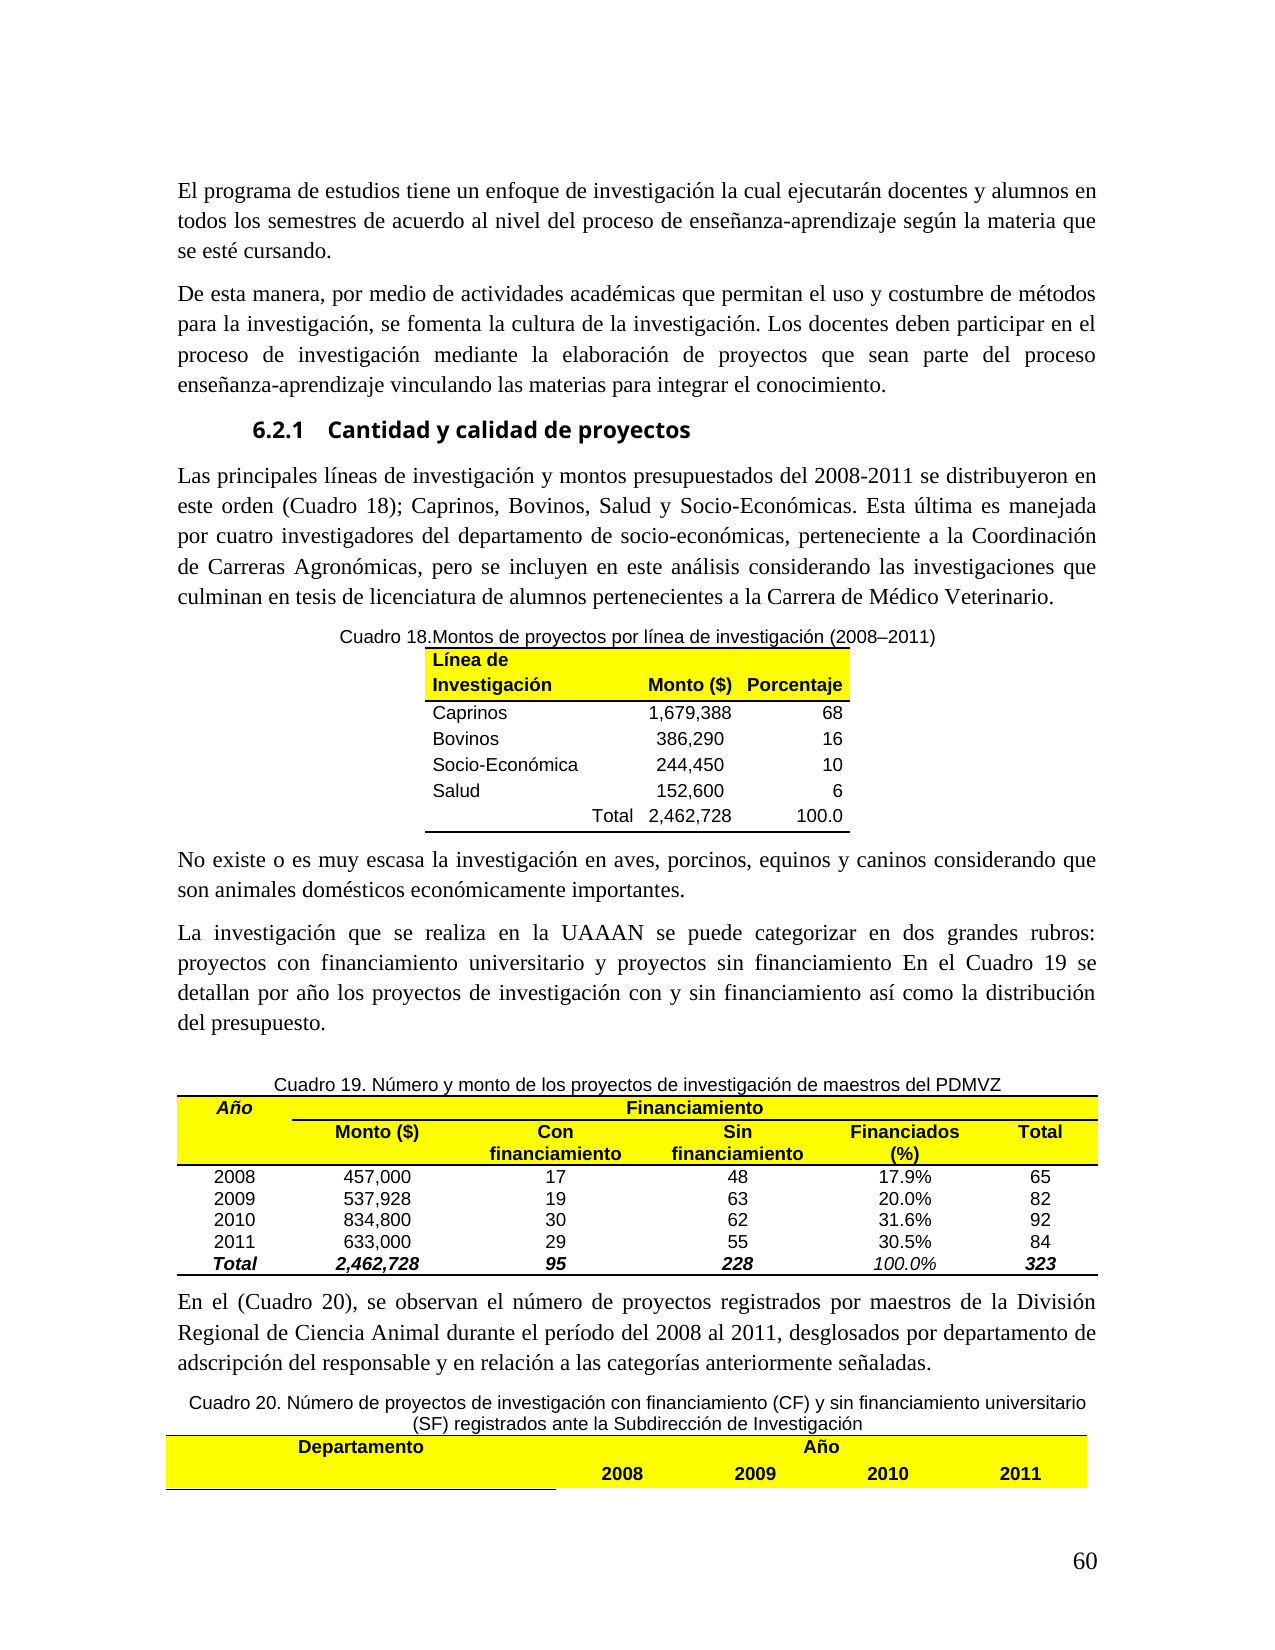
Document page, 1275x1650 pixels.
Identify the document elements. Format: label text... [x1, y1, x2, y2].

table_cell Total [177, 1252, 292, 1274]
subtitle Cuadro 20. Número de proyectos de investigación con financiamiento (CF) y sin financiamiento universitario (SF) registrados ante la Subdirección de Investigación [177, 1392, 1098, 1435]
table_cell 31.6% [827, 1209, 983, 1231]
table_cell 20.0% [827, 1188, 983, 1209]
table_cell Bovinos [425, 728, 641, 754]
table_cell 2010 [821, 1462, 954, 1488]
subtitle Cuadro 18.Montos de proyectos por línea de investigación (2008–2011) [177, 626, 1098, 647]
table_cell Monto ($) [292, 1121, 463, 1164]
table_header Línea de Investigación [425, 649, 641, 700]
table_cell 2010 [177, 1209, 292, 1231]
table_cell 17 [463, 1166, 648, 1188]
table_cell 48 [648, 1166, 827, 1188]
table_cell 55 [648, 1231, 827, 1252]
table_cell 19 [463, 1188, 648, 1209]
table_cell Total [425, 805, 641, 831]
text No existe o es muy escasa la investigación en aves, porcinos, equinos y caninos considerando que son animales domésticos económicamente importantes. [177, 846, 1098, 902]
subtitle Cantidad y calidad de proyectos [252, 414, 1098, 445]
table_cell 62 [648, 1209, 827, 1231]
table_cell Salud [425, 780, 641, 805]
table_cell 95 [463, 1252, 648, 1274]
table_header Año [556, 1436, 1087, 1462]
table_cell 68 [740, 702, 850, 728]
table_cell 10 [740, 754, 850, 779]
table_cell 2011 [177, 1231, 292, 1252]
table_cell 386,290 [641, 728, 739, 754]
table_cell 2011 [954, 1462, 1087, 1488]
table_cell Con financiamiento [463, 1121, 648, 1164]
table_cell Financiados (%) [827, 1121, 983, 1164]
text La investigación que se realiza en la UAAAN se puede categorizar en dos grandes rubros: proyectos con financiamiento universitario y proyectos sin financiamiento En el Cuadro 19 se detallan por año los proyectos de investigación con y sin financiamiento así como la distribución del presupuesto. [177, 919, 1098, 1036]
table_header Financiamiento [292, 1097, 1098, 1119]
table_cell 82 [983, 1188, 1098, 1209]
table_cell 2009 [689, 1462, 821, 1488]
table_cell 17.9% [827, 1166, 983, 1188]
table_cell 457,000 [292, 1166, 463, 1188]
table_cell 29 [463, 1231, 648, 1252]
text El programa de estudios tiene un enfoque de investigación la cual ejecutarán docentes y alumnos en todos los semestres de acuerdo al nivel del proceso de enseñanza-aprendizaje según la materia que se esté cursando. [177, 177, 1098, 264]
table_cell 100.0 [740, 805, 850, 831]
table_cell 152,600 [641, 780, 739, 805]
text De esta manera, por medio de actividades académicas que permitan el uso y costumbre de métodos para la investigación, se fomenta la cultura de la investigación. Los docentes deben participar en el proceso de investigación mediante la elaboración de proyectos que sean parte del proceso enseñanza-aprendizaje vinculando las materias para integrar el conocimiento. [177, 280, 1098, 397]
table_cell 16 [740, 728, 850, 754]
table_cell 537,928 [292, 1188, 463, 1209]
table_cell Sin financiamiento [648, 1121, 827, 1164]
table_cell Socio-Económica [425, 754, 641, 779]
table_header Monto ($) [641, 649, 739, 700]
table_cell 2008 [177, 1166, 292, 1188]
table_cell 1,679,388 [641, 702, 739, 728]
table_cell 92 [983, 1209, 1098, 1231]
table_cell 228 [648, 1252, 827, 1274]
table_cell 30.5% [827, 1231, 983, 1252]
table_cell 834,800 [292, 1209, 463, 1231]
table_cell 2,462,728 [641, 805, 739, 831]
table_cell 244,450 [641, 754, 739, 779]
table_cell 2009 [177, 1188, 292, 1209]
table_cell 63 [648, 1188, 827, 1209]
subtitle Cuadro 19. Número y monto de los proyectos de investigación de maestros del PDMVZ [177, 1073, 1098, 1095]
text En el (Cuadro 20), se observan el número de proyectos registrados por maestros de la División Regional de Ciencia Animal durante el período del 2008 al 2011, desglosados por departamento de adscripción del responsable y en relación a las categorías anteriormente señaladas. [177, 1288, 1098, 1375]
table_header Departamento [166, 1436, 556, 1488]
table_cell 30 [463, 1209, 648, 1231]
table_cell 100.0% [827, 1252, 983, 1274]
table_header Porcentaje [740, 649, 850, 700]
table_cell 65 [983, 1166, 1098, 1188]
table_cell Caprinos [425, 702, 641, 728]
table_cell 323 [983, 1252, 1098, 1274]
table_cell 633,000 [292, 1231, 463, 1252]
table_cell 84 [983, 1231, 1098, 1252]
table_cell 2008 [556, 1462, 689, 1488]
text Las principales líneas de investigación y montos presupuestados del 2008-2011 se distribuyeron en este orden (Cuadro 18); Caprinos, Bovinos, Salud y Socio-Económicas. Esta última es manejada por cuatro investigadores del departamento de socio-económicas, perteneciente a la Coordinación de Carreras Agronómicas, pero se incluyen en este análisis considerando las investigaciones que culminan en tesis de licenciatura de alumnos pertenecientes a la Carrera de Médico Veterinario. [177, 462, 1098, 609]
table_header Año [177, 1097, 292, 1164]
table_cell 6 [740, 780, 850, 805]
table_cell Total [983, 1121, 1098, 1164]
table_cell 2,462,728 [292, 1252, 463, 1274]
